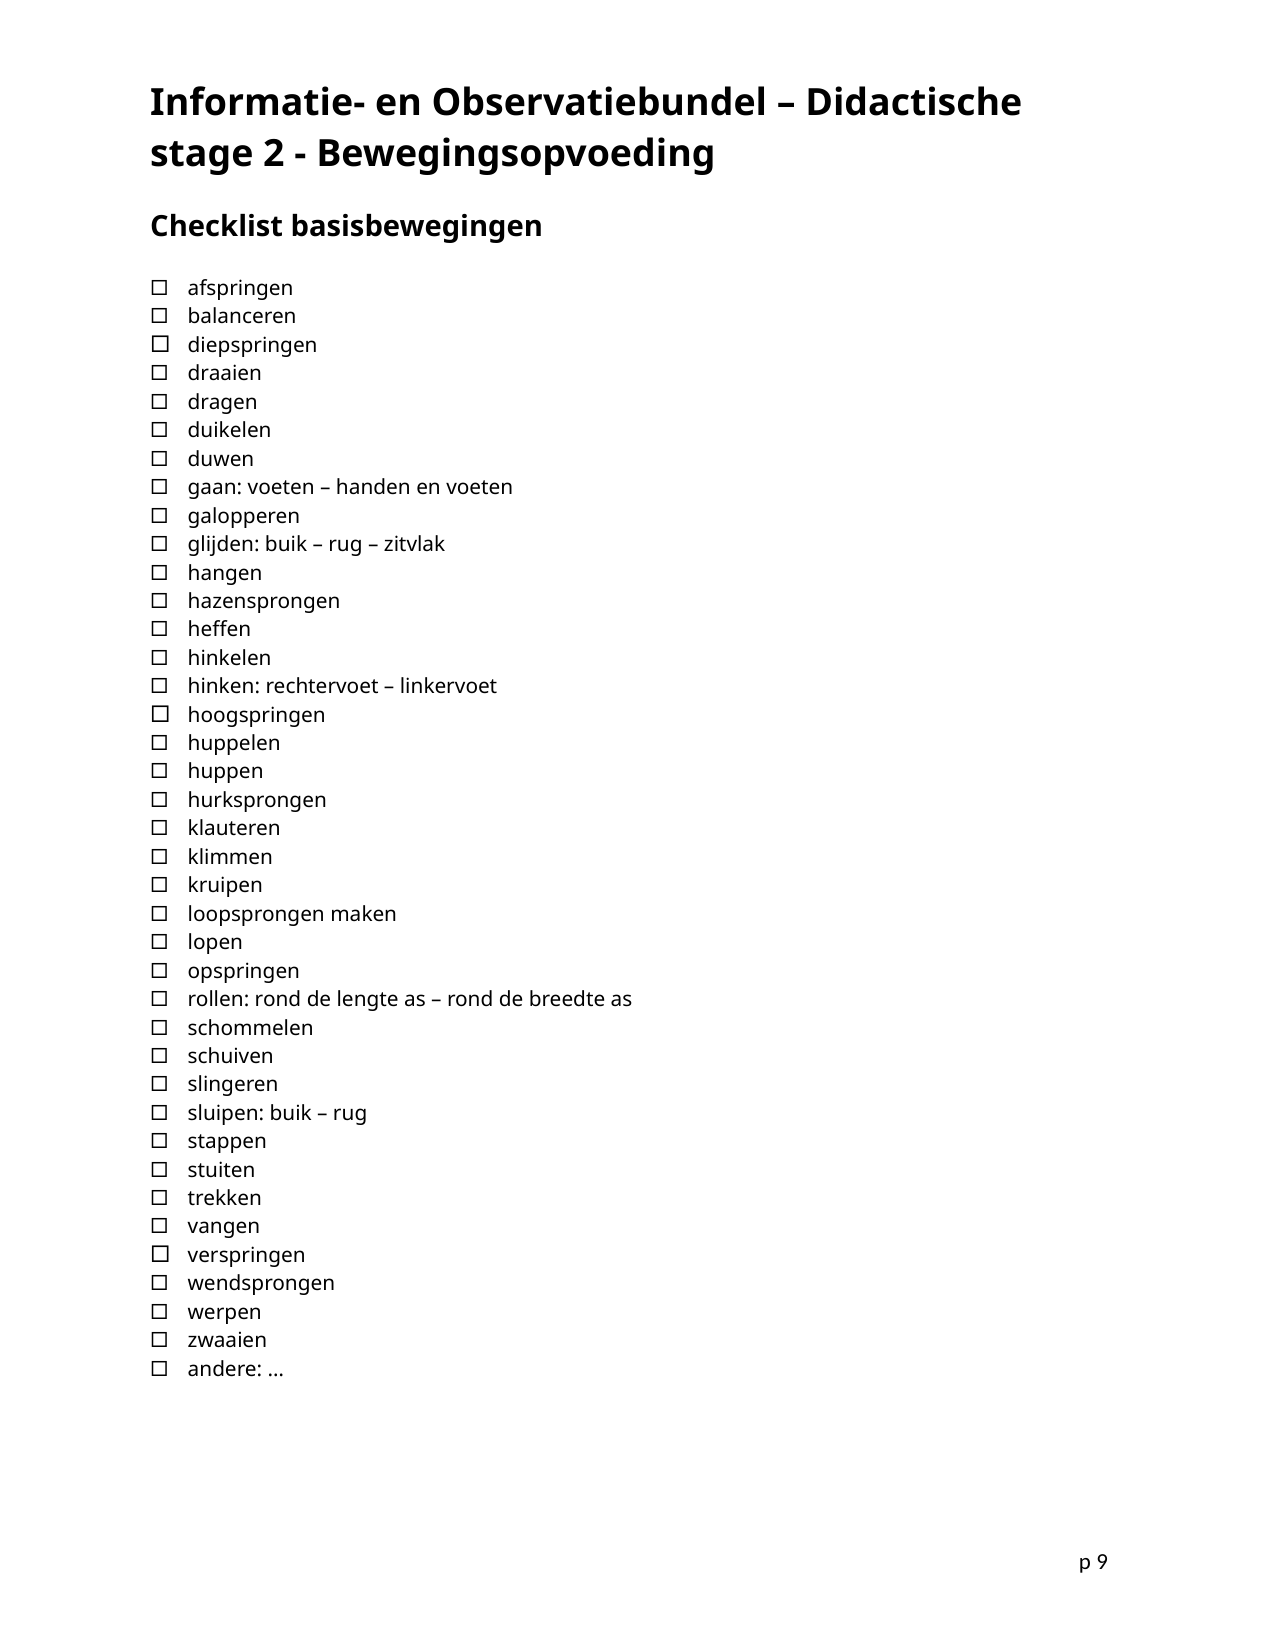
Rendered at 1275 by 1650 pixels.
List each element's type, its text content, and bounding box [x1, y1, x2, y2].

list stappen [150, 1126, 1107, 1155]
list afspringen [150, 273, 1107, 302]
list duwen [150, 444, 1107, 472]
list heffen [150, 614, 1107, 643]
list dragen [150, 387, 1107, 415]
list hinken: rechtervoet – linkervoet [150, 671, 1107, 700]
list hoogspringen [150, 700, 1107, 728]
list schommelen [150, 1013, 1107, 1041]
list opspringen [150, 956, 1107, 984]
list loopsprongen maken [150, 899, 1107, 927]
list hinkelen [150, 643, 1107, 671]
list huppelen [150, 728, 1107, 757]
list schuiven [150, 1041, 1107, 1069]
list stuiten [150, 1155, 1107, 1183]
list sluipen: buik – rug [150, 1098, 1107, 1126]
list klauteren [150, 813, 1107, 842]
list trekken [150, 1183, 1107, 1212]
list rollen: rond de lengte as – rond de breedte as [150, 984, 1107, 1013]
list andere: … [150, 1354, 1107, 1382]
list zwaaien [150, 1325, 1107, 1354]
list balanceren [150, 302, 1107, 330]
list kruipen [150, 870, 1107, 899]
list glijden: buik – rug – zitvlak [150, 529, 1107, 558]
list gaan: voeten – handen en voeten [150, 472, 1107, 501]
list hurksprongen [150, 785, 1107, 813]
list vangen [150, 1212, 1107, 1240]
list wendsprongen [150, 1268, 1107, 1297]
list verspringen [150, 1240, 1107, 1268]
list diepspringen [150, 330, 1107, 358]
list huppen [150, 757, 1107, 785]
list klimmen [150, 842, 1107, 870]
list lopen [150, 927, 1107, 956]
list hazensprongen [150, 586, 1107, 614]
text Checklist basisbewegingen [150, 205, 1107, 245]
list werpen [150, 1297, 1107, 1325]
list duikelen [150, 415, 1107, 444]
list galopperen [150, 501, 1107, 529]
list slingeren [150, 1069, 1107, 1098]
list draaien [150, 358, 1107, 387]
list hangen [150, 558, 1107, 586]
